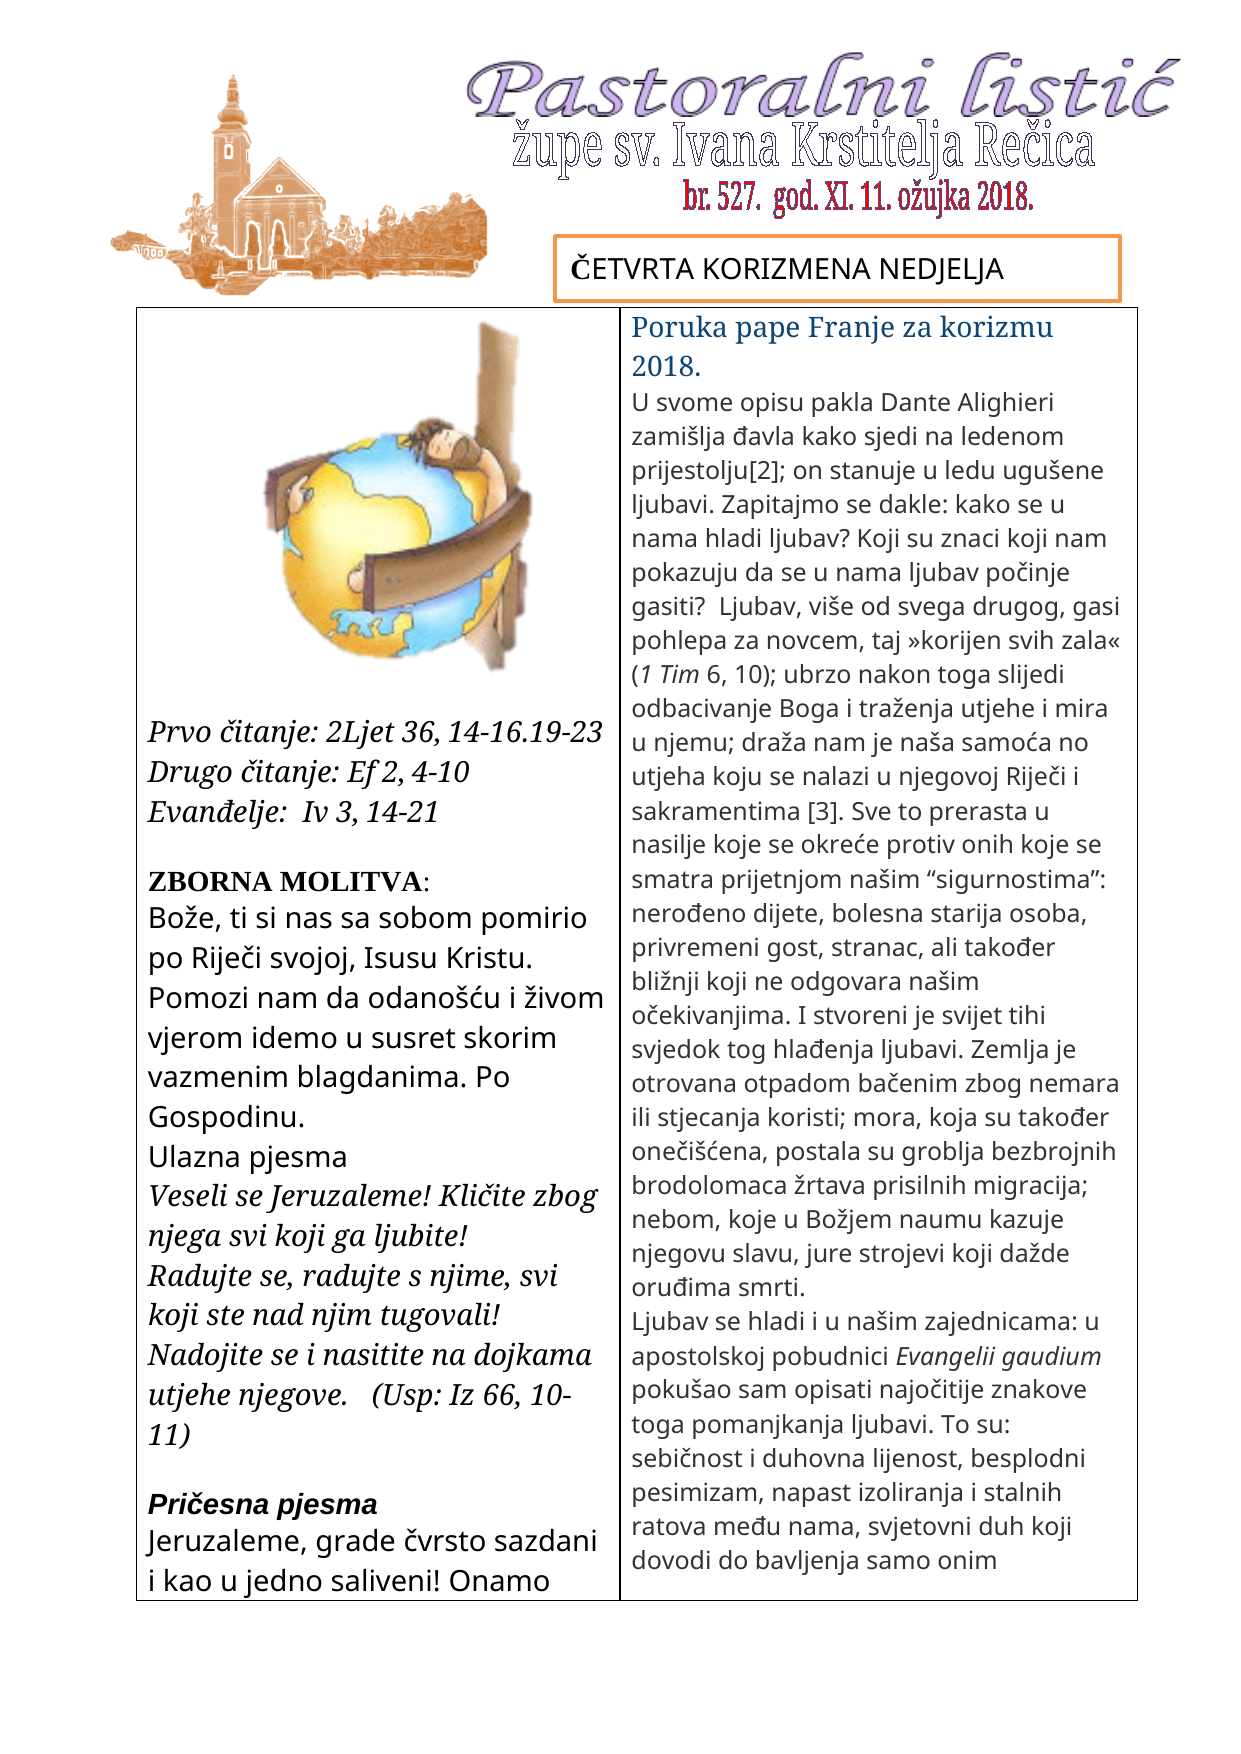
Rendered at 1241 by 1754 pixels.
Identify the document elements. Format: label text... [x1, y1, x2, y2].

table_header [137, 308, 619, 1600]
picture [220, 312, 557, 685]
